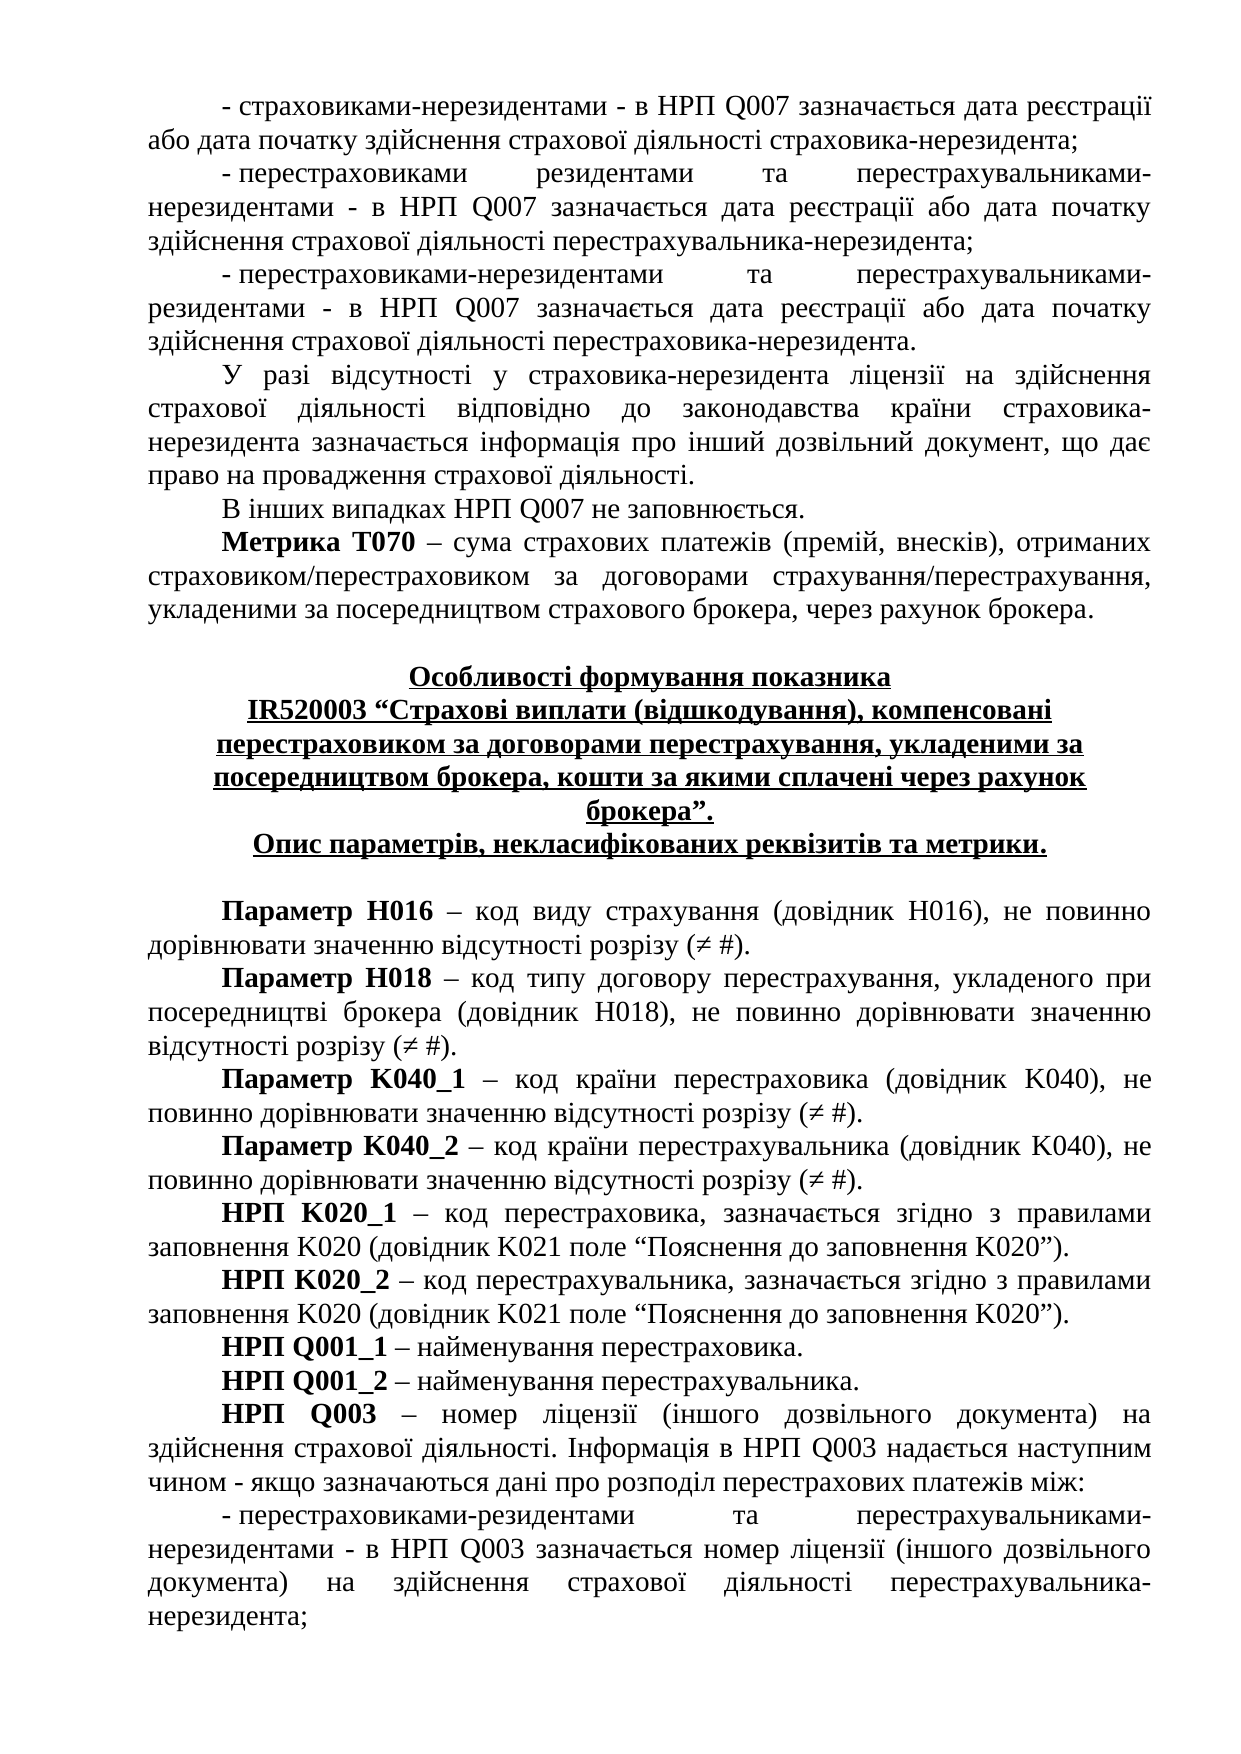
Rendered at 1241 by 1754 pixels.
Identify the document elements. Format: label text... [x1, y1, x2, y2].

text Параметр K040_2 – код країни перестрахувальника (довідник K040), не повинно дорівнювати значенню відсутності розрізу (≠ #). [148, 1128, 1152, 1195]
text IR520003 “Страхові виплати (відшкодування), компенсовані перестраховиком за договорами перестрахування, укладеними за посередництвом брокера, кошти за якими сплачені через рахунок брокера”. [148, 692, 1152, 826]
text В інших випадках НРП Q007 не заповнюється. [148, 491, 1152, 524]
text Особливості формування показника [148, 659, 1152, 692]
text Опис параметрів, некласифікованих реквізитів та метрики. [148, 826, 1152, 860]
text Параметр H016 – код виду страхування (довідник H016), не повинно дорівнювати значенню відсутності розрізу (≠ #). [148, 893, 1152, 961]
text Параметр K040_1 – код країни перестраховика (довідник K040), не повинно дорівнювати значенню відсутності розрізу (≠ #). [148, 1061, 1152, 1128]
text - перестраховиками-резидентами та перестрахувальниками-нерезидентами - в НРП Q003 зазначається номер ліцензії (іншого дозвільного документа) на здійснення страхової діяльності перестрахувальника-нерезидента; [148, 1497, 1152, 1631]
text Параметр H018 – код типу договору перестрахування, укладеного при посередництві брокера (довідник H018), не повинно дорівнювати значенню відсутності розрізу (≠ #). [148, 961, 1152, 1061]
text - перестраховиками-нерезидентами та перестрахувальниками-резидентами - в НРП Q007 зазначається дата реєстрації або дата початку здійснення страхової діяльності перестраховика-нерезидента. [148, 256, 1152, 357]
text НРП K020_2 – код перестрахувальника, зазначається згідно з правилами заповнення K020 (довідник K021 поле “Пояснення до заповнення K020”). [148, 1262, 1152, 1329]
text - перестраховиками резидентами та перестрахувальниками-нерезидентами - в НРП Q007 зазначається дата реєстрації або дата початку здійснення страхової діяльності перестрахувальника-нерезидента; [148, 156, 1152, 256]
text НРП Q003 – номер ліцензії (іншого дозвільного документа) на здійснення страхової діяльності. Інформація в НРП Q003 надається наступним чином - якщо зазначаються дані про розподіл перестрахових платежів між: [148, 1397, 1152, 1497]
text НРП Q001_2 – найменування перестрахувальника. [148, 1363, 1152, 1397]
text НРП Q001_1 – найменування перестраховика. [148, 1329, 1152, 1363]
text - страховиками-нерезидентами - в НРП Q007 зазначається дата реєстрації або дата початку здійснення страхової діяльності страховика-нерезидента; [148, 88, 1152, 156]
text НРП K020_1 – код перестраховика, зазначається згідно з правилами заповнення K020 (довідник K021 поле “Пояснення до заповнення K020”). [148, 1195, 1152, 1262]
text Метрика Т070 – сума страхових платежів (премій, внесків), отриманих страховиком/перестраховиком за договорами страхування/перестрахування, укладеними за посередництвом страхового брокера, через рахунок брокера. [148, 524, 1152, 625]
